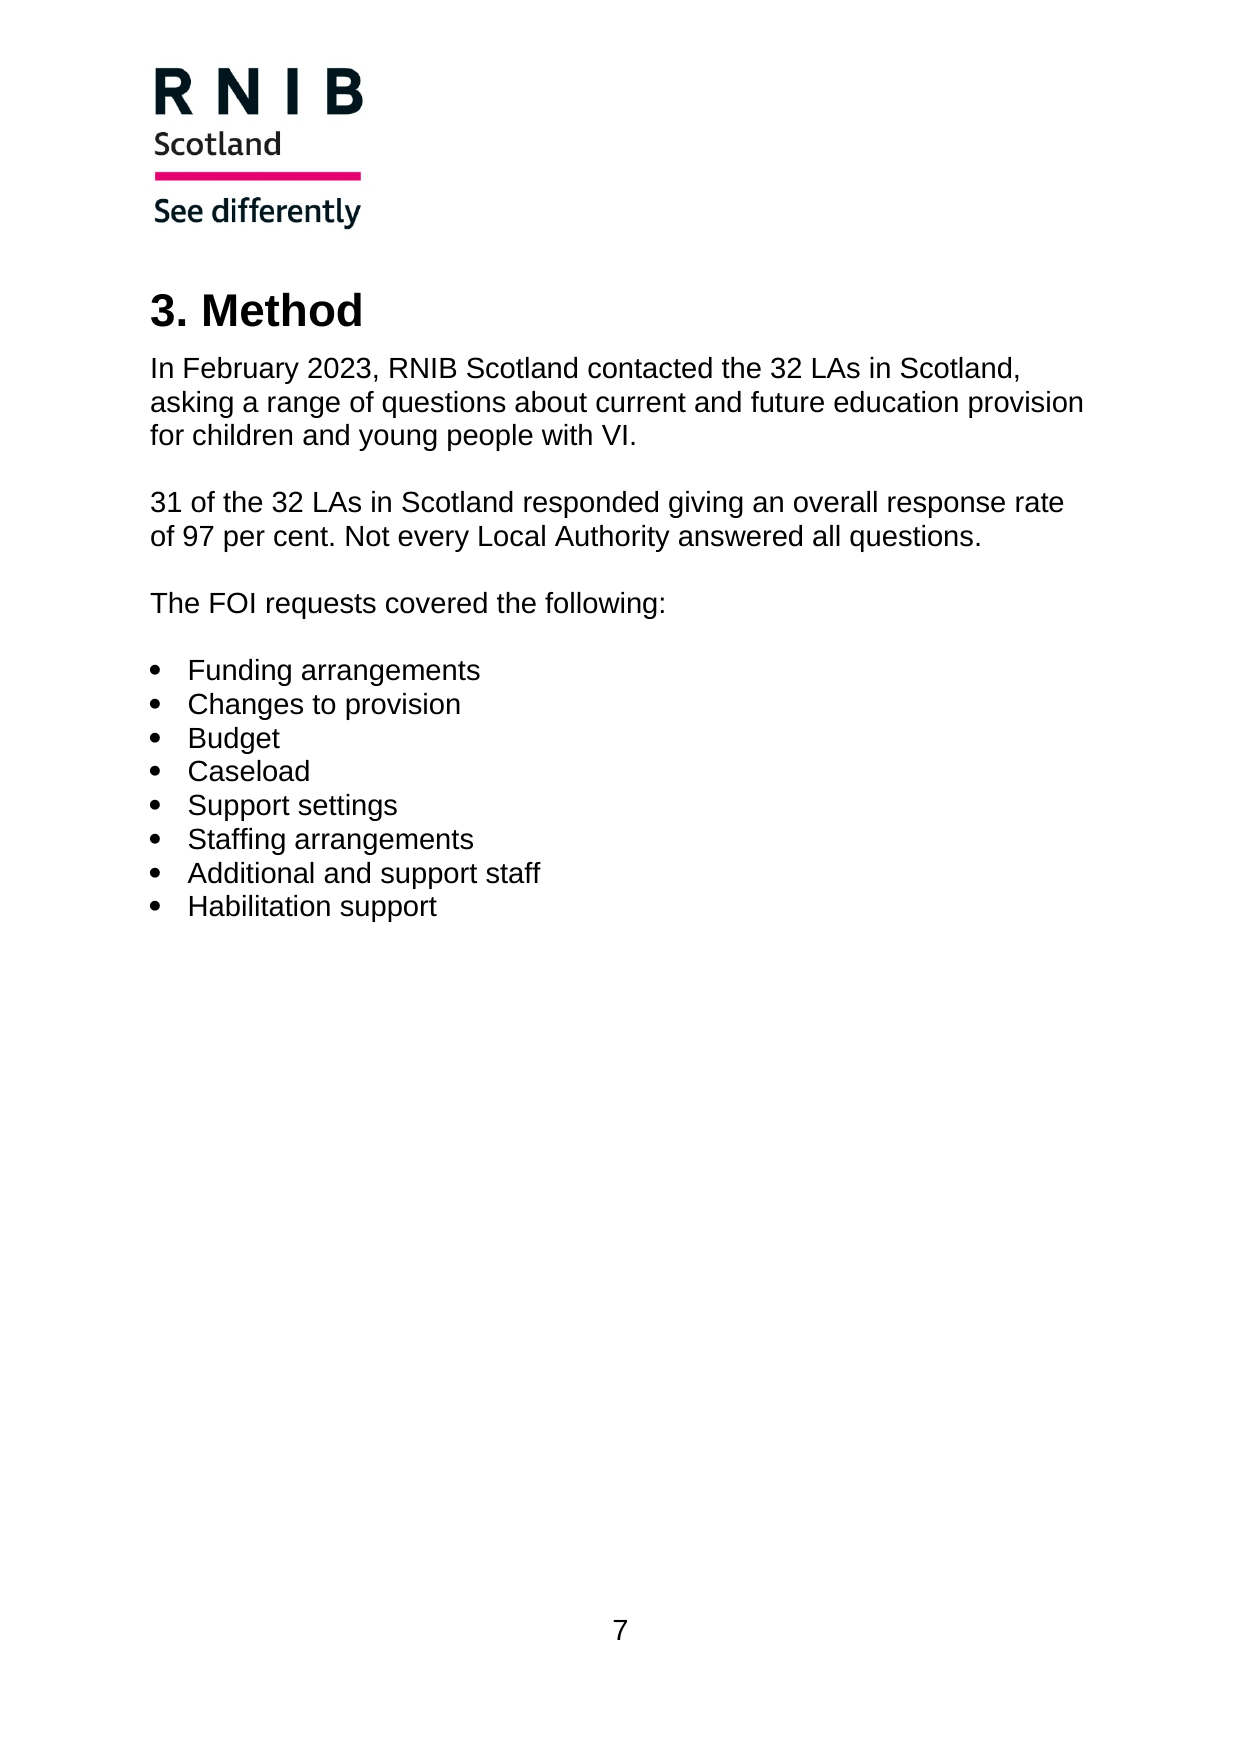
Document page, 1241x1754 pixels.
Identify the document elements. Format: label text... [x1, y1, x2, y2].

text The FOI requests covered the following: [150, 586, 1090, 619]
text 31 of the 32 LAs in Scotland responded giving an overall response rate of 97 per cent. Not every Local Authority answered all questions. [150, 485, 1090, 552]
list Staffing arrangements [150, 822, 1090, 856]
list Funding arrangements [150, 653, 1090, 687]
text In February 2023, RNIB Scotland contacted the 32 LAs in Scotland, asking a range of questions about current and future education provision for children and young people with VI. [150, 351, 1090, 452]
list Changes to provision [150, 687, 1090, 721]
list Support settings [150, 788, 1090, 822]
picture [107, 4, 410, 307]
list Budget [150, 721, 1090, 754]
list Habilitation support [150, 889, 1090, 923]
list Caseload [150, 754, 1090, 788]
subtitle 3. Method [150, 284, 1090, 337]
list Additional and support staff [150, 856, 1090, 889]
